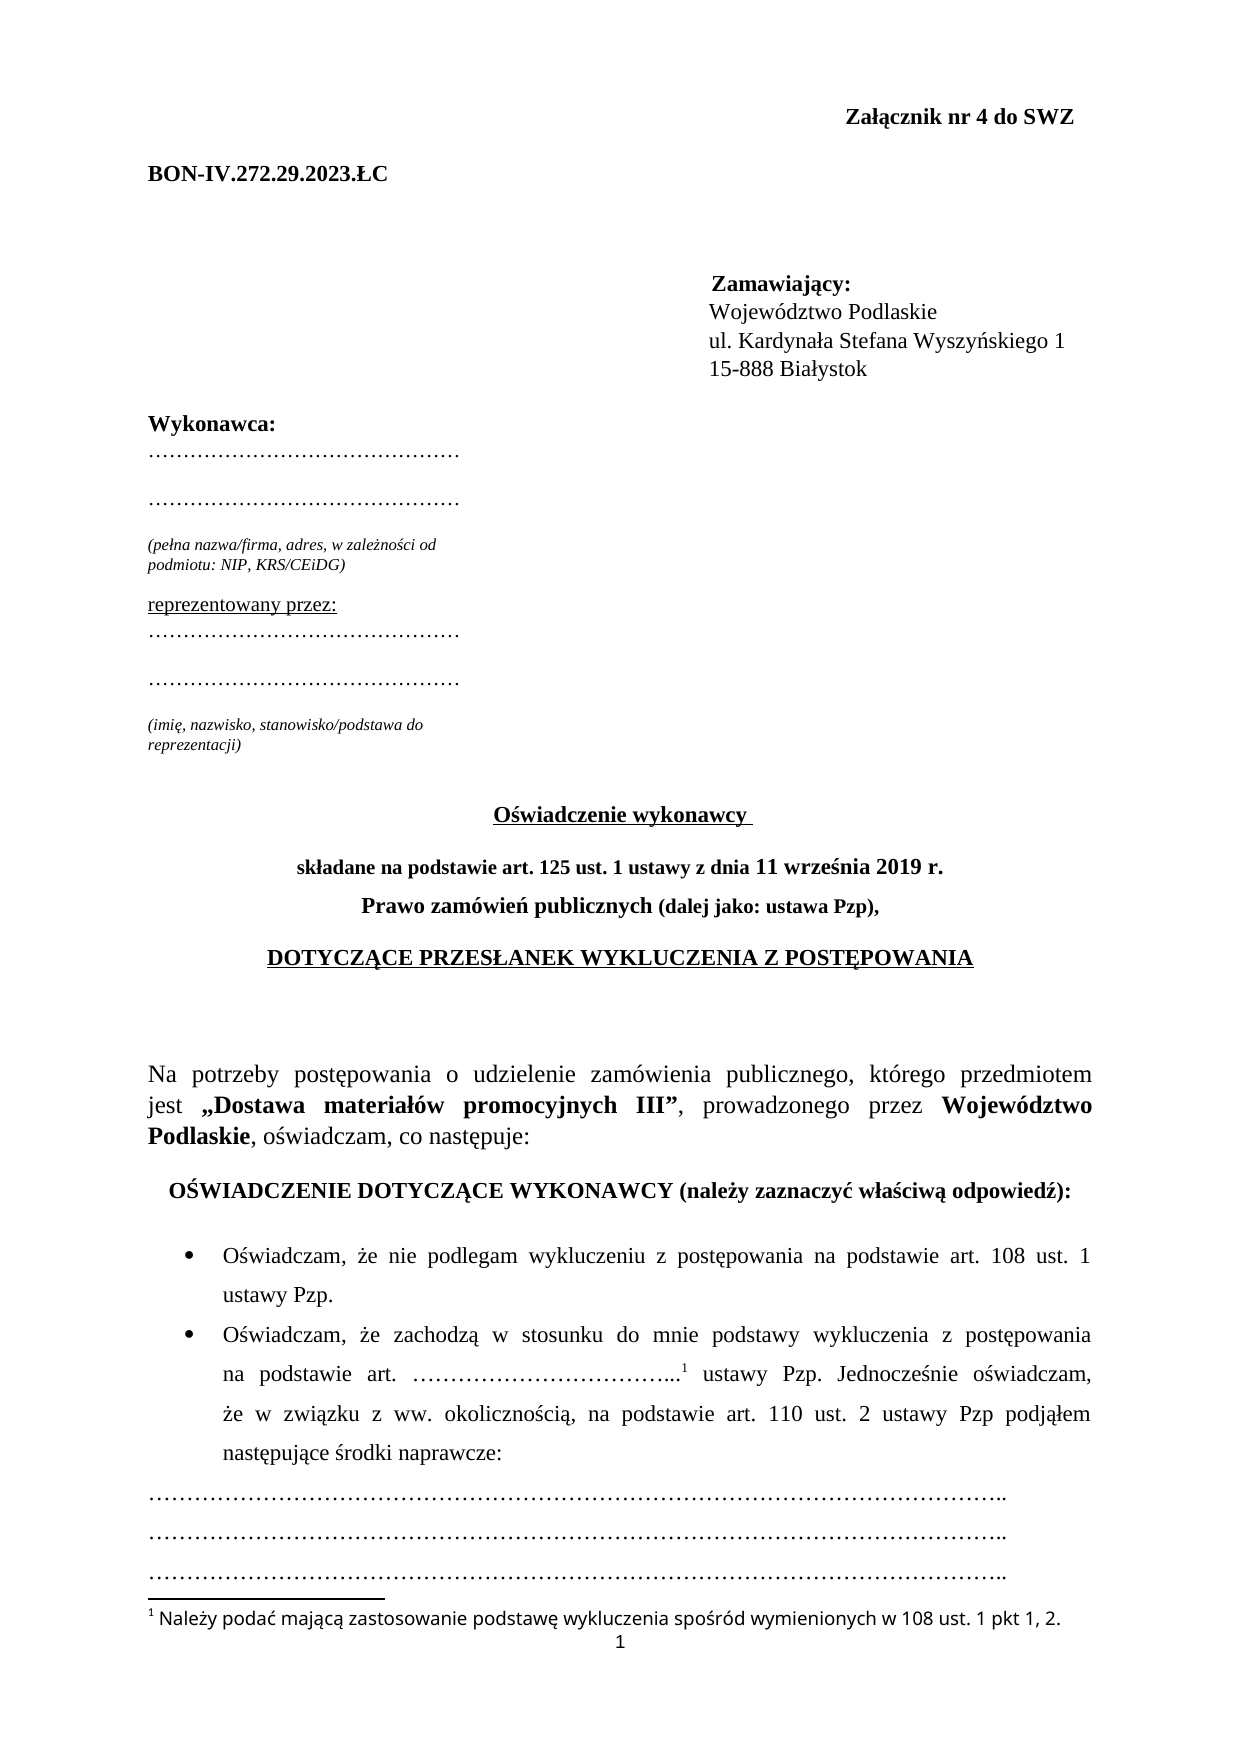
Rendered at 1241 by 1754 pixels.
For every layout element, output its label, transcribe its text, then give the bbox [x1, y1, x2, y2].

text Zamawiający: [694, 270, 1093, 296]
text OŚWIADCZENIE DOTYCZĄCE WYKONAWCY (należy zaznaczyć właściwą odpowiedź): [148, 1177, 1093, 1204]
text składane na podstawie art. 125 ust. 1 ustawy z dnia 11 września 2019 r. [148, 853, 1093, 879]
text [148, 1558, 1093, 1584]
text Załącznik nr 4 do SWZ [694, 103, 1093, 130]
text BON-IV.272.29.2023.ŁC [148, 160, 1093, 187]
text (imię, nazwisko, stanowisko/podstawa do reprezentacji) [148, 714, 472, 754]
text Województwo Podlaskie [148, 298, 1093, 325]
text ……………………………………………………………………………… [148, 438, 472, 510]
text 15-888 Białystok [148, 355, 1093, 382]
text Na potrzeby postępowania o udzielenie zamówienia publicznego, którego przedmiotem jest „Dostawa materiałów promocyjnych III”, prowadzonego przez Województwo Podlaskie, oświadczam, co następuje: [148, 1059, 1093, 1150]
text reprezentowany przez: [148, 592, 1093, 616]
text Oświadczenie wykonawcy [148, 801, 1093, 827]
text ul. Kardynała Stefana Wyszyńskiego 1 [148, 327, 1093, 353]
text ………………………………………………………………………………………………….. [148, 1518, 1093, 1544]
text (pełna nazwa/firma, adres, w zależności od podmiotu: NIP, KRS/CEiDG) [148, 534, 472, 574]
text Wykonawca: [148, 409, 1093, 436]
text Prawo zamówień publicznych (dalej jako: ustawa Pzp), [148, 892, 1093, 918]
list Oświadczam, że nie podlegam wykluczeniu z postępowania na podstawie art. 108 ust. 1 ustawy Pzp. [185, 1242, 1093, 1308]
text DOTYCZĄCE PRZESŁANEK WYKLUCZENIA Z POSTĘPOWANIA [148, 944, 1093, 971]
text ………………………………………………………………………………………………….. [148, 1479, 1093, 1505]
list Oświadczam, że zachodzą w stosunku do mnie podstawy wykluczenia z postępowania na podstawie art. ……………………………... ustawy Pzp. Jednocześnie oświadczam, że w związku z ww. okolicznością, na podstawie art. 110 ust. 2 ustawy Pzp podjąłem następujące środki naprawcze: [185, 1321, 1093, 1466]
text ……………………………………………………………………………… [148, 618, 472, 690]
